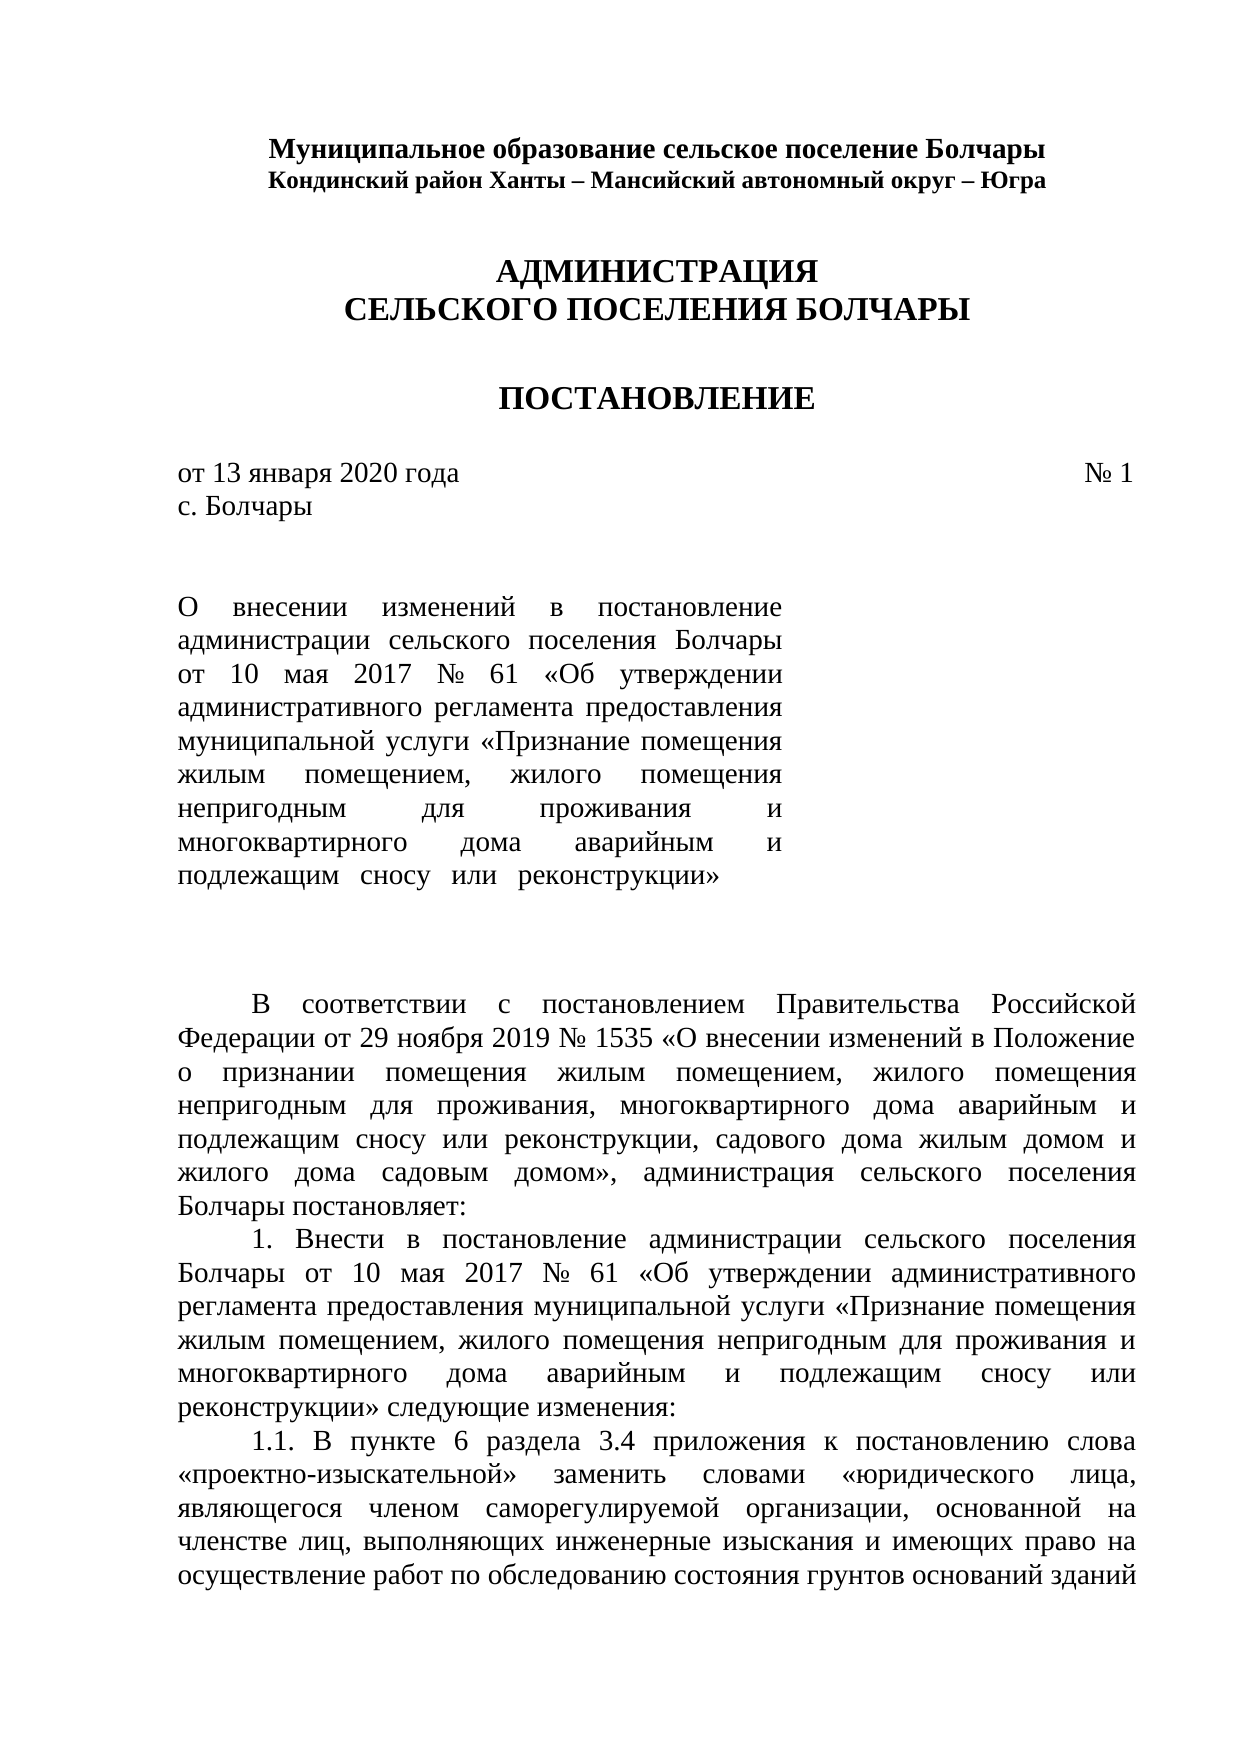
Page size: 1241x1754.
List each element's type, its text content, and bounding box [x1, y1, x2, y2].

text с. Болчары [177, 488, 1137, 522]
text АДМИНИСТРАЦИЯ [177, 251, 1137, 289]
text Муниципальное образование сельское поселение Болчары [177, 131, 1137, 165]
text Кондинский район Ханты – Мансийский автономный округ – Югра [177, 165, 1137, 193]
text О внесении изменений в постановление администрации сельского поселения Болчары от 10 мая 2017 № 61 «Об утверждении административного регламента предоставления муниципальной услуги «Признание помещения жилым помещением, жилого помещения непригодным для проживания и многоквартирного дома аварийным и подлежащим сносу или реконструкции» [177, 589, 783, 924]
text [177, 1423, 1137, 1590]
text В соответствии с постановлением Правительства Российской Федерации от 29 ноября 2019 № 1535 «О внесении изменений в Положение о признании помещения жилым помещением, жилого помещения непригодным для проживания, многоквартирного дома аварийным и подлежащим сносу или реконструкции, садового дома жилым домом и жилого дома садовым домом», администрация сельского поселения Болчары постановляет: [177, 987, 1137, 1221]
text сельскоГО поселениЯ Болчары [177, 289, 1137, 328]
text 1. Внести в постановление администрации сельского поселения Болчары от 10 мая 2017 № 61 «Об утверждении административного регламента предоставления муниципальной услуги «Признание помещения жилым помещением, жилого помещения непригодным для проживания и многоквартирного дома аварийным и подлежащим сносу или реконструкции» следующие изменения: [177, 1221, 1137, 1423]
text от 13 января 2020 года № 1 [177, 455, 1137, 488]
text постановление [177, 378, 1137, 416]
